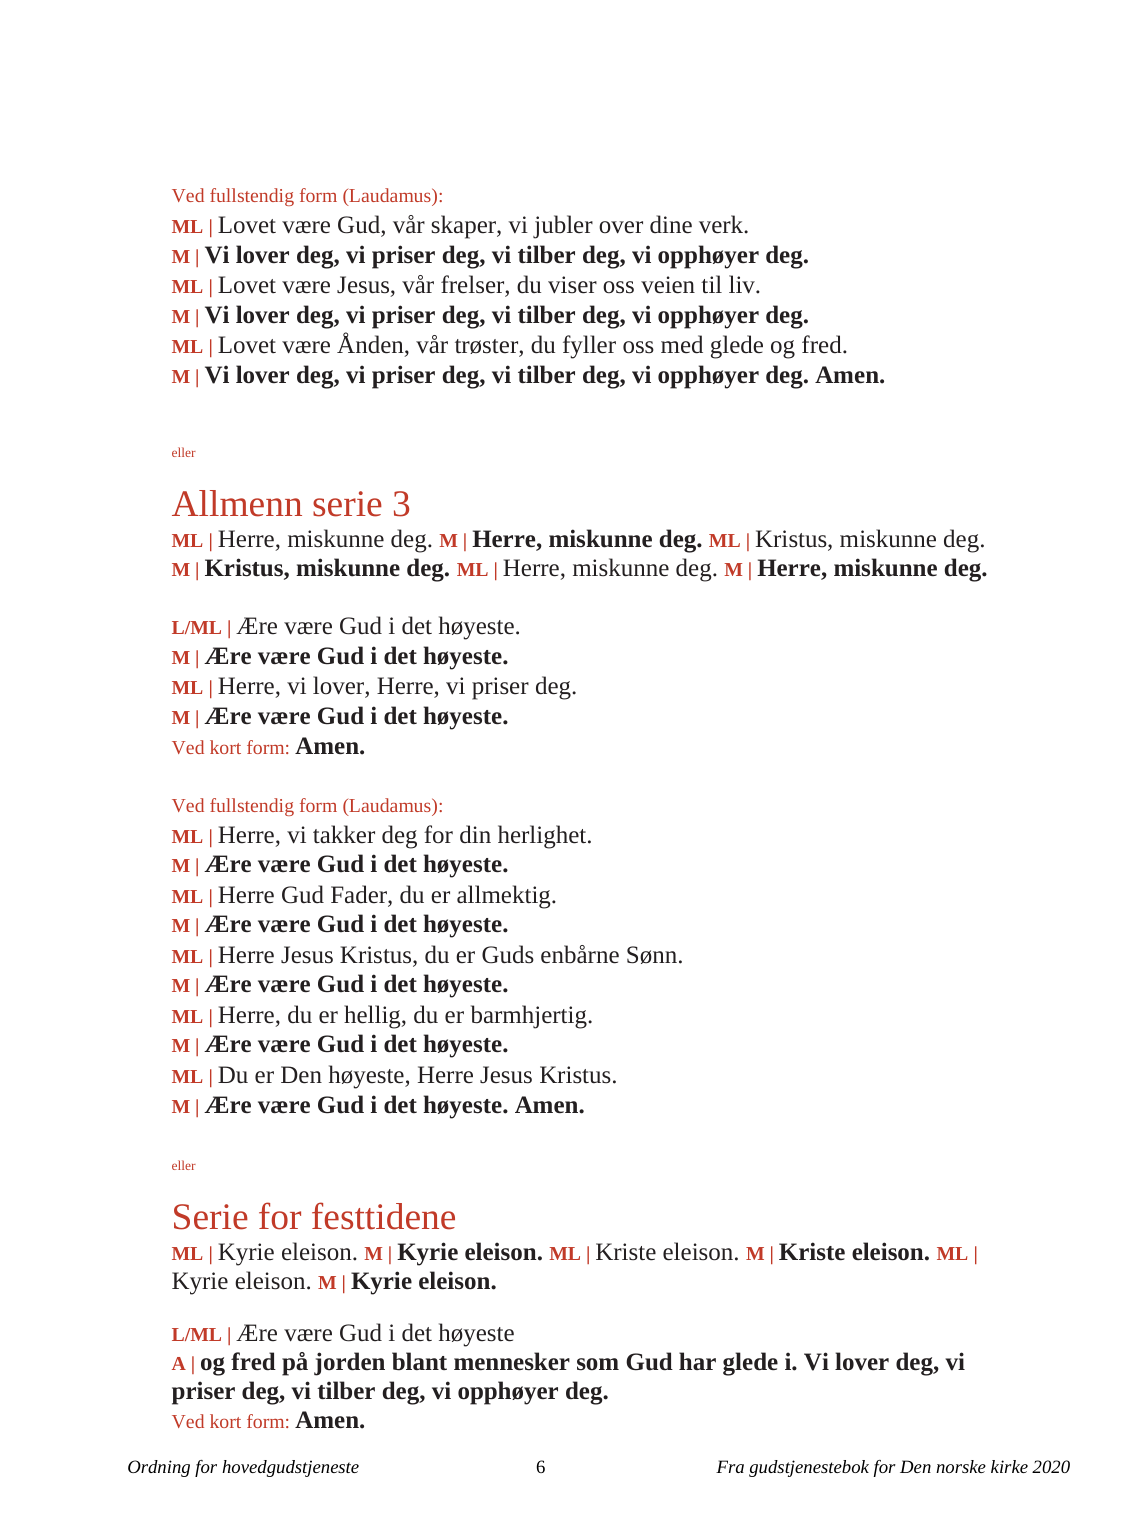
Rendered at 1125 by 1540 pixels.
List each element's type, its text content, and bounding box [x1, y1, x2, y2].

text ML | Herre, miskunne deg. M | Herre, miskunne deg. ML | Kristus, miskunne deg. M | Kristus, miskunne deg. ML | Herre, miskunne deg. M | Herre, miskunne deg. [171, 524, 998, 582]
text ML | Kyrie eleison. M | Kyrie eleison. ML | Kriste eleison. M | Kriste eleison. ML | Kyrie eleison. M | Kyrie eleison. [171, 1237, 998, 1295]
text Ved fullstendig form (Laudamus): [171, 794, 998, 817]
text ML | Herre Jesus Kristus, du er Guds enbårne Sønn. [171, 941, 998, 969]
text eller [171, 445, 998, 460]
text ML | Herre, vi takker deg for din herlighet. [171, 821, 998, 849]
text Ved kort form: Amen. [171, 730, 998, 760]
subtitle M | Ære være Gud i det høyeste. [171, 849, 998, 879]
subtitle M | Vi lover deg, vi priser deg, vi tilber deg, vi opphøyer deg. [171, 299, 998, 329]
text ML | Herre, vi lover, Herre, vi priser deg. [171, 672, 998, 700]
subtitle Allmenn serie 3 [171, 483, 998, 524]
subtitle M | Ære være Gud i det høyeste. [171, 700, 998, 730]
text ML | Lovet være Jesus, vår frelser, du viser oss veien til liv. [171, 271, 998, 299]
text Ved kort form: Amen. [171, 1405, 998, 1435]
subtitle M | Ære være Gud i det høyeste. [171, 640, 998, 670]
text ML | Herre Gud Fader, du er allmektig. [171, 881, 998, 909]
subtitle A | og fred på jorden blant mennesker som Gud har glede i. Vi lover deg, vi priser deg, vi tilber deg, vi opphøyer deg. [171, 1347, 998, 1405]
text L/ML | Ære være Gud i det høyeste. [171, 612, 998, 640]
text Ved fullstendig form (Laudamus): [171, 184, 998, 207]
subtitle M | Ære være Gud i det høyeste. Amen. [171, 1089, 998, 1119]
subtitle M | Ære være Gud i det høyeste. [171, 1029, 998, 1059]
text ML | Herre, du er hellig, du er barmhjertig. [171, 1001, 998, 1029]
text ML | Lovet være Ånden, vår trøster, du fyller oss med glede og fred. [171, 331, 998, 359]
text L/ML | Ære være Gud i det høyeste [171, 1318, 998, 1347]
subtitle M | Ære være Gud i det høyeste. [171, 909, 998, 939]
text eller [171, 1158, 998, 1173]
text ML | Du er Den høyeste, Herre Jesus Kristus. [171, 1061, 998, 1089]
subtitle M | Ære være Gud i det høyeste. [171, 969, 998, 999]
text ML | Lovet være Gud, vår skaper, vi jubler over dine verk. [171, 211, 998, 239]
subtitle M | Vi lover deg, vi priser deg, vi tilber deg, vi opphøyer deg. Amen. [171, 359, 998, 389]
subtitle Serie for festtidene [171, 1196, 998, 1237]
subtitle M | Vi lover deg, vi priser deg, vi tilber deg, vi opphøyer deg. [171, 239, 998, 269]
